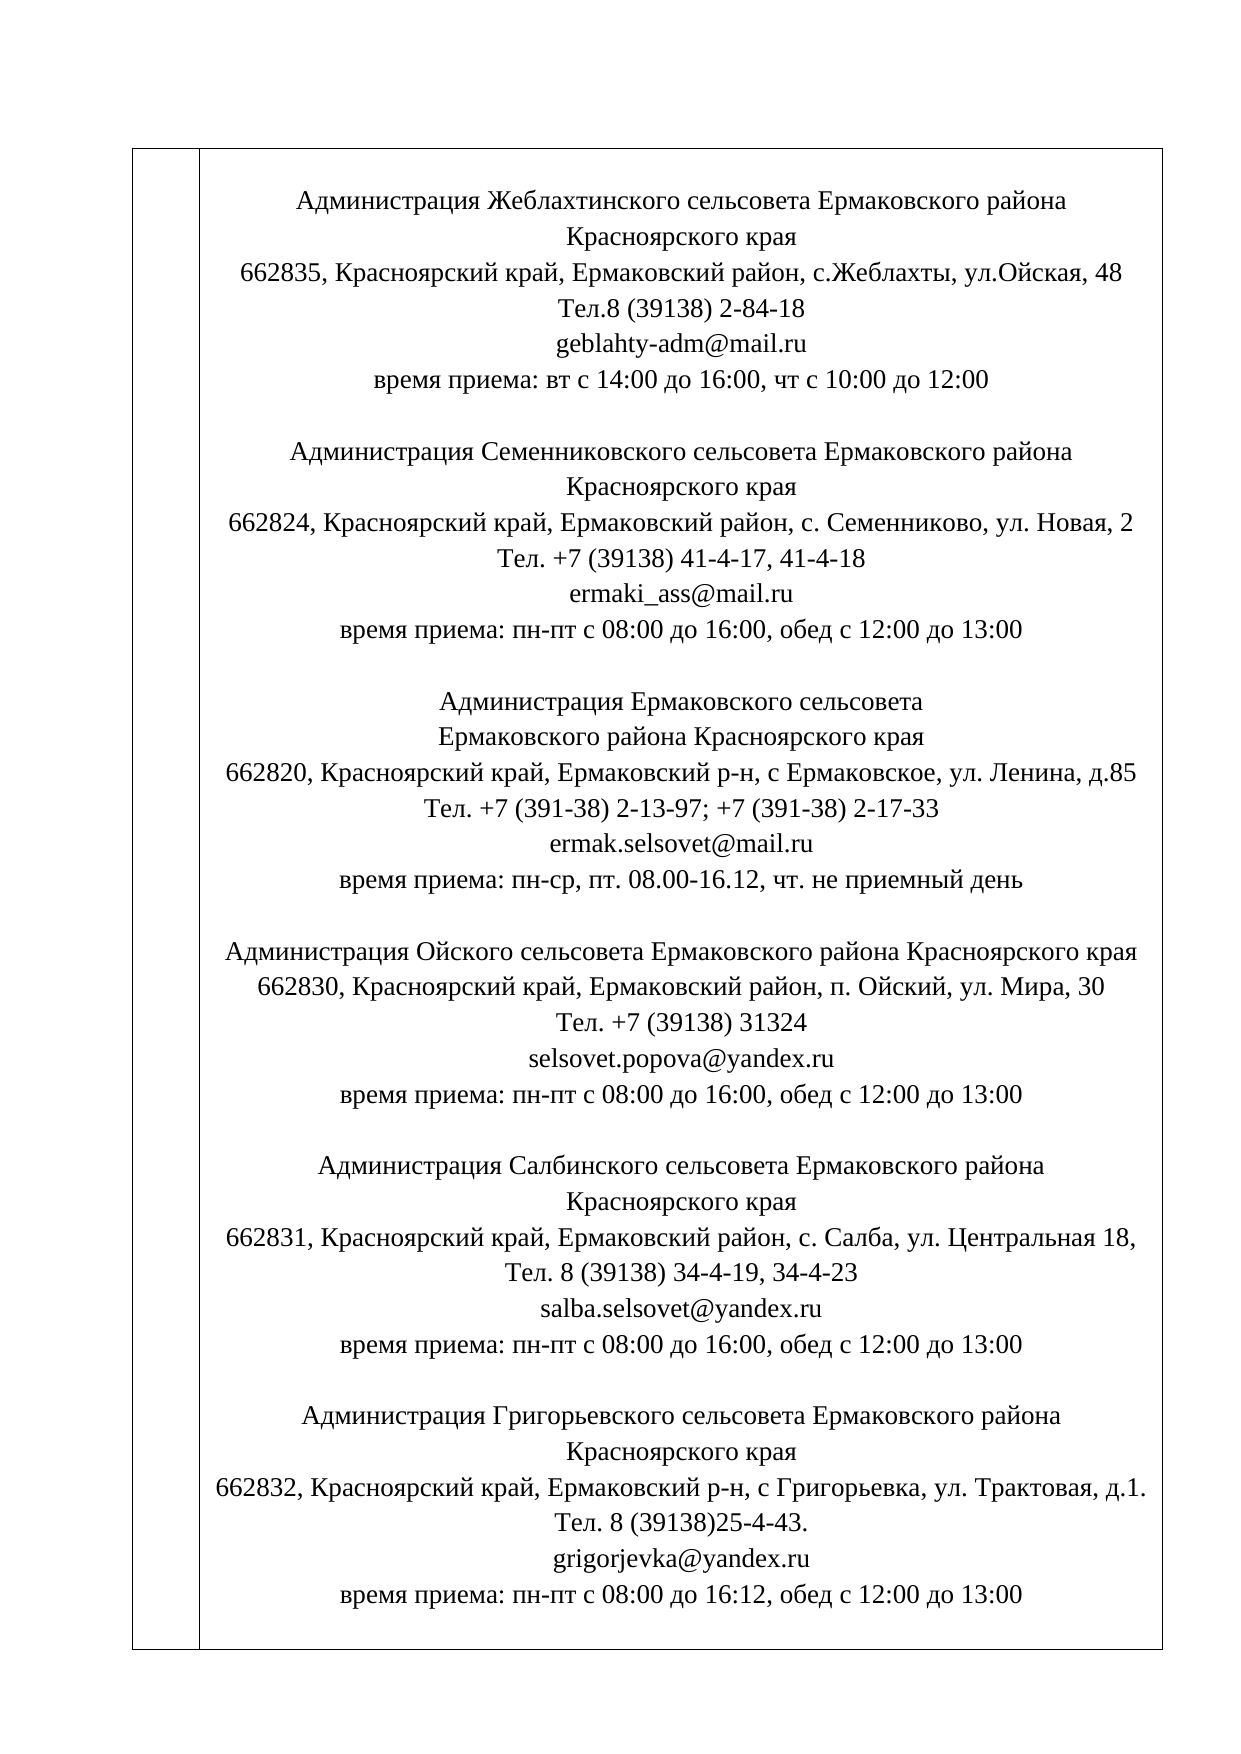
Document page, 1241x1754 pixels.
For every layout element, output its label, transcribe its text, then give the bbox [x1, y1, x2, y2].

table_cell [200, 149, 1162, 1649]
table_cell 4 [133, 149, 199, 1649]
